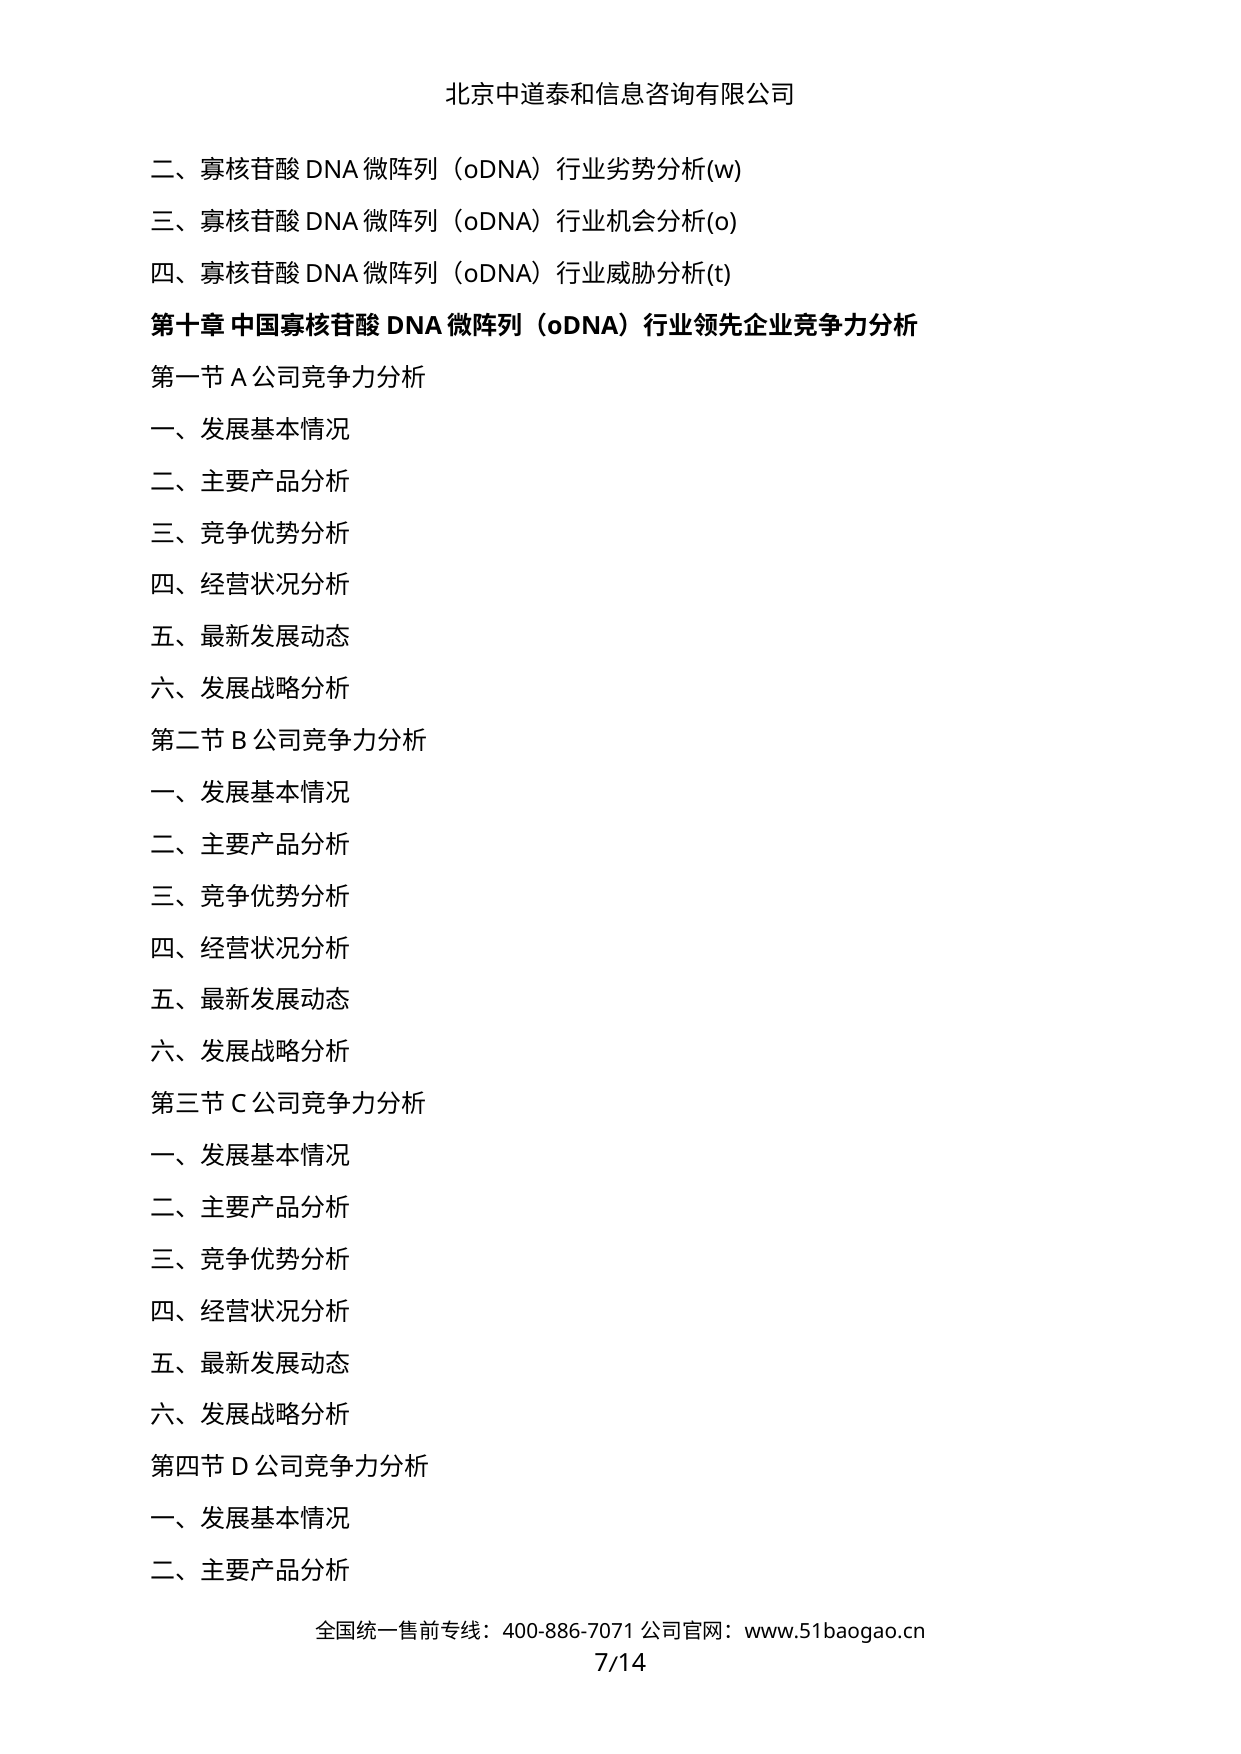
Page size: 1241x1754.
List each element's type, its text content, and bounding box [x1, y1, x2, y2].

text 三、寡核苷酸DNA微阵列（oDNA）行业机会分析(o) [150, 202, 1090, 238]
text 二、寡核苷酸DNA微阵列（oDNA）行业劣势分析(w) [150, 150, 1090, 186]
text 二、主要产品分析 [150, 824, 1090, 861]
text 一、发展基本情况 [150, 1499, 1090, 1535]
text 六、发展战略分析 [150, 1395, 1090, 1431]
text 六、发展战略分析 [150, 1032, 1090, 1068]
text 四、经营状况分析 [150, 565, 1090, 601]
text 三、竞争优势分析 [150, 513, 1090, 549]
text 四、寡核苷酸DNA微阵列（oDNA）行业威胁分析(t) [150, 254, 1090, 290]
text 第四节 D公司竞争力分析 [150, 1447, 1090, 1483]
text 第二节 B公司竞争力分析 [150, 721, 1090, 757]
text 二、主要产品分析 [150, 1187, 1090, 1224]
text 第一节 A公司竞争力分析 [150, 357, 1090, 394]
text 四、经营状况分析 [150, 928, 1090, 964]
text 五、最新发展动态 [150, 1343, 1090, 1379]
text 一、发展基本情况 [150, 772, 1090, 809]
text 五、最新发展动态 [150, 980, 1090, 1016]
text 五、最新发展动态 [150, 617, 1090, 653]
text 第三节 C公司竞争力分析 [150, 1084, 1090, 1120]
text 三、竞争优势分析 [150, 1239, 1090, 1276]
text 二、主要产品分析 [150, 1551, 1090, 1587]
text 二、主要产品分析 [150, 461, 1090, 497]
text 六、发展战略分析 [150, 669, 1090, 705]
text 三、竞争优势分析 [150, 876, 1090, 912]
text 第十章 中国寡核苷酸DNA微阵列（oDNA）行业领先企业竞争力分析 [150, 306, 1090, 342]
text 一、发展基本情况 [150, 1136, 1090, 1172]
text 四、经营状况分析 [150, 1291, 1090, 1327]
text 一、发展基本情况 [150, 409, 1090, 446]
